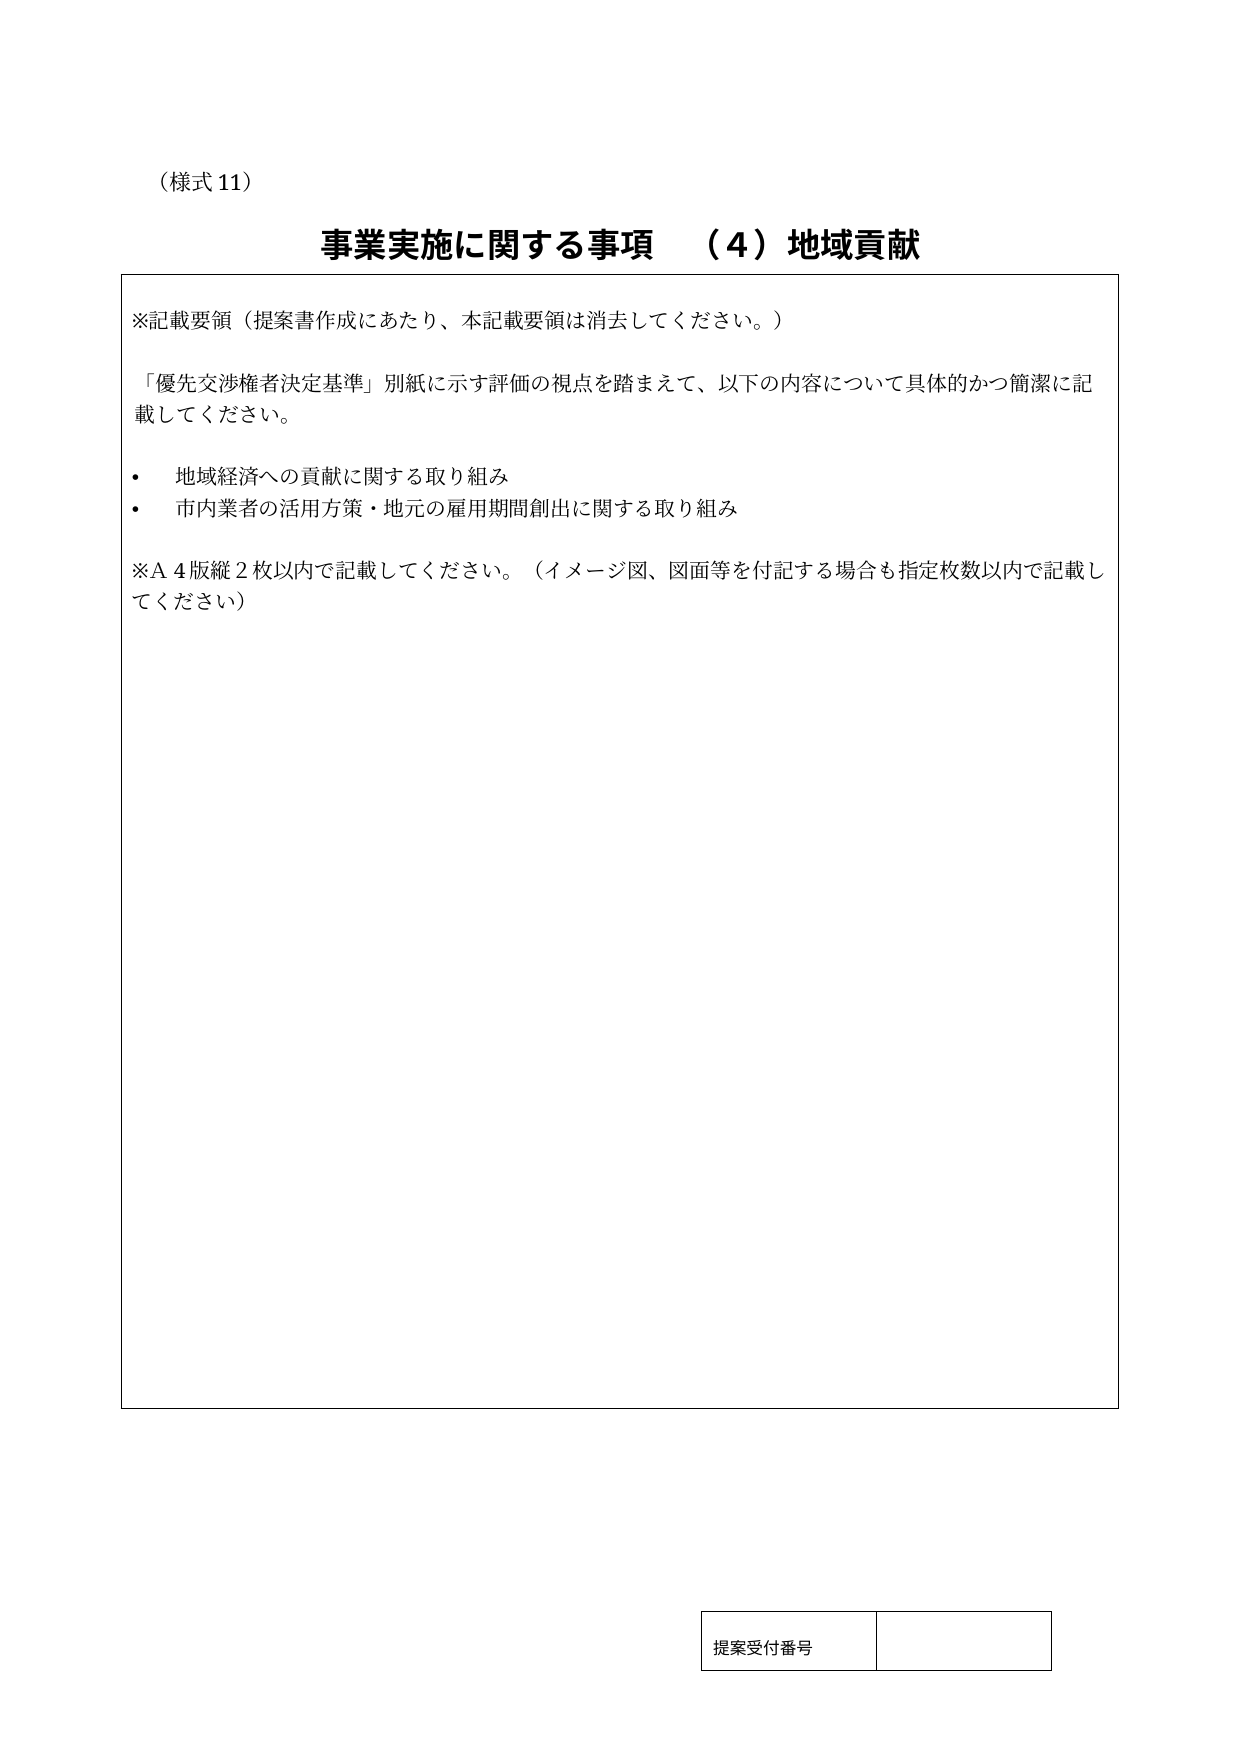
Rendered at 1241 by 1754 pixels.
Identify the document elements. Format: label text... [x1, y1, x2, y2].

subtitle 事業実施に関する事項 （４）地域貢献 [148, 212, 1092, 274]
table_header ※記載要領（提案書作成にあたり、本記載要領は消去してください。） 「優先交渉権者決定基準」別紙に示す評価の視点を踏まえて、以下の内容について具体的かつ簡潔に記載してください。 地域経済への貢献に関する取り組み 市内業者の活用方策・地元の雇用期間創出に関する取り組み ※Ａ4版縦２枚以内で記載してください。（イメージ図、図面等を付記する場合も指定枚数以内で記載してください） [122, 275, 1118, 1408]
text （様式11） [148, 150, 1092, 212]
